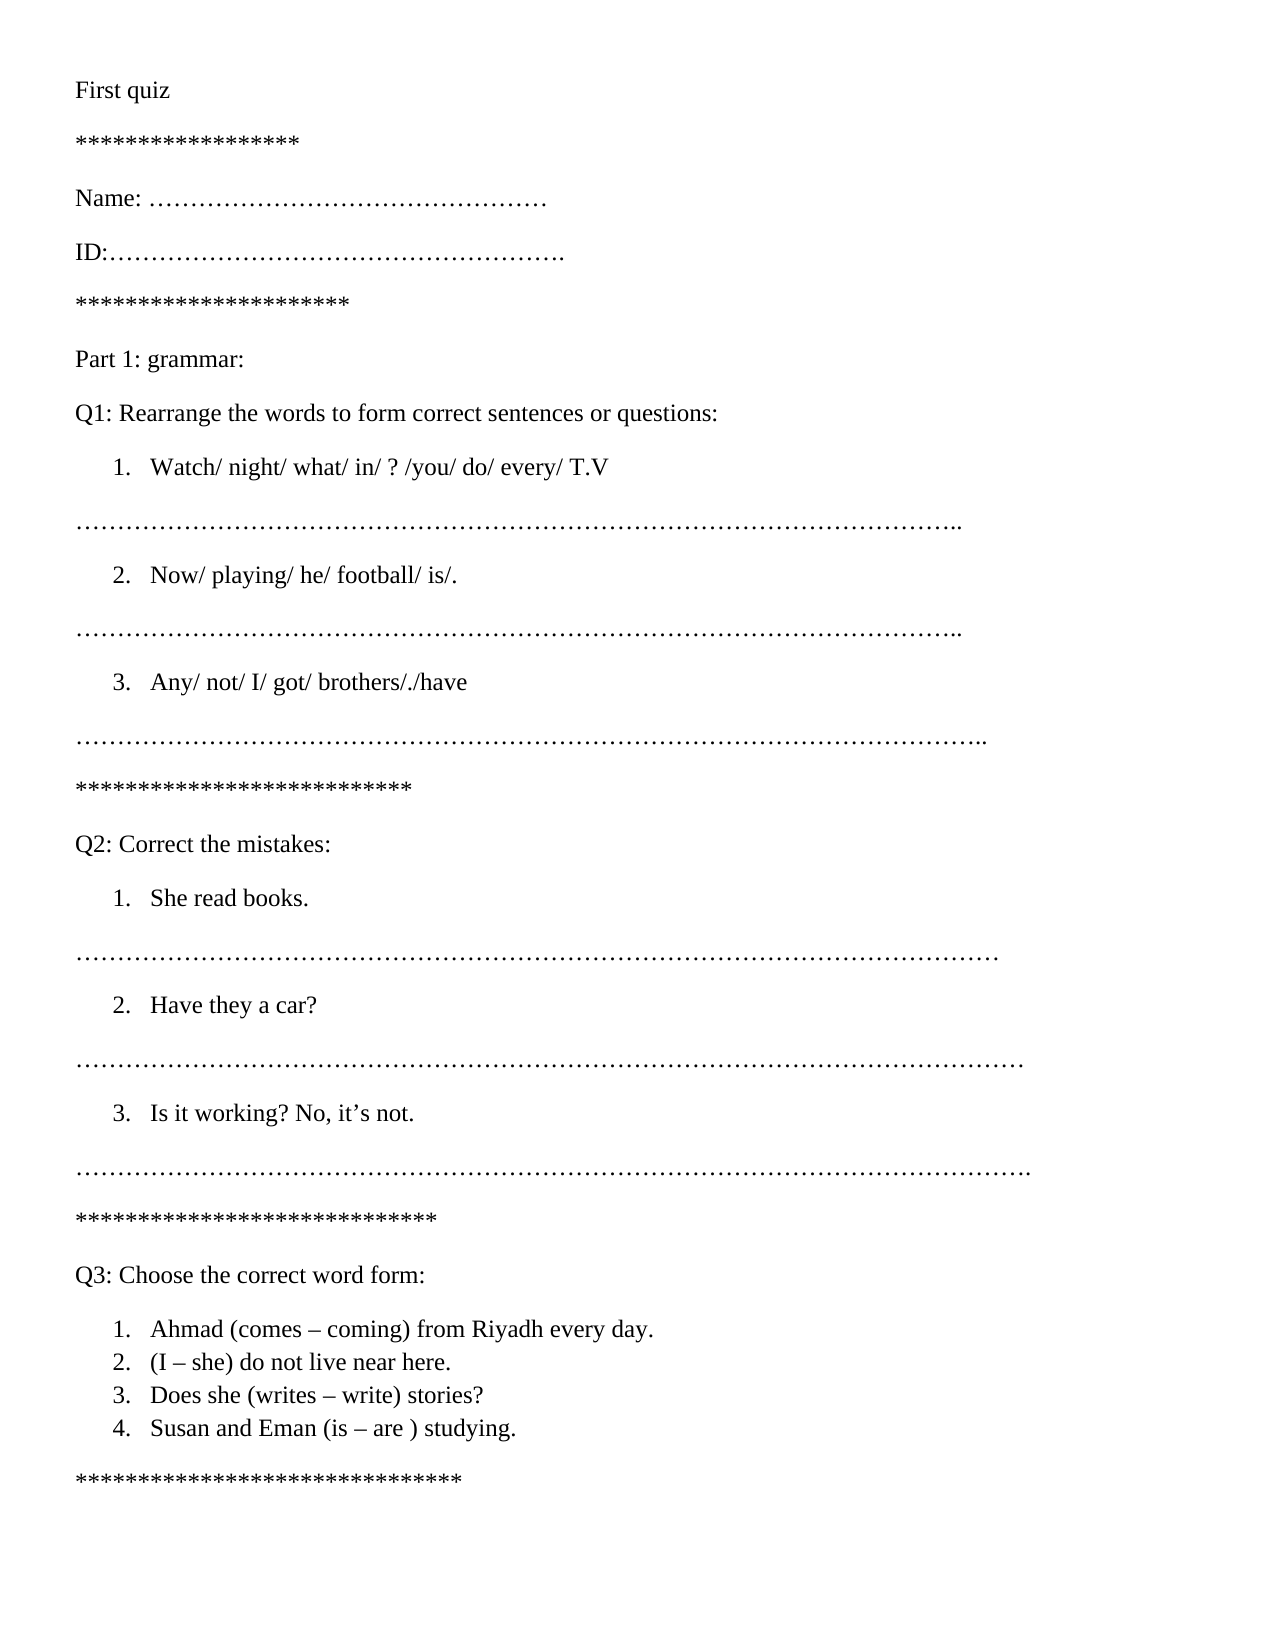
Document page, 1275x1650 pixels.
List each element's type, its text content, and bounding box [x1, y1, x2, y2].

list Does she (writes – write) stories? [112, 1380, 1200, 1408]
text ……………………………………………………………………………………………………. [75, 1152, 1200, 1181]
list She read books. [112, 883, 1200, 912]
text Part 1: grammar: [75, 344, 1200, 373]
list Watch/ night/ what/ in/ ? /you/ do/ every/ T.V [112, 452, 1200, 481]
text ……………………………………………………………………………………………….. [75, 721, 1200, 750]
list Have they a car? [112, 991, 1200, 1019]
list (I – she) do not live near here. [112, 1347, 1200, 1375]
text *************************** [75, 775, 1200, 804]
text ******************************* [75, 1467, 1200, 1495]
list Susan and Eman (is – are ) studying. [112, 1413, 1200, 1441]
list Is it working? No, it’s not. [112, 1098, 1200, 1127]
text ****************** [75, 129, 1200, 158]
text ***************************** [75, 1206, 1200, 1235]
text …………………………………………………………………………………………….. [75, 613, 1200, 642]
text Q1: Rearrange the words to form correct sentences or questions: [75, 398, 1200, 427]
list Any/ not/ I/ got/ brothers/./have [112, 667, 1200, 696]
text Q3: Choose the correct word form: [75, 1260, 1200, 1288]
text …………………………………………………………………………………………….. [75, 506, 1200, 534]
text Name: ………………………………………… [75, 183, 1200, 211]
list Ahmad (comes – coming) from Riyadh every day. [112, 1314, 1200, 1342]
text ********************** [75, 290, 1200, 319]
text ………………………………………………………………………………………………… [75, 937, 1200, 965]
text …………………………………………………………………………………………………… [75, 1044, 1200, 1073]
list Now/ playing/ he/ football/ is/. [112, 560, 1200, 588]
text ID:………………………………………………. [75, 237, 1200, 265]
text Q2: Correct the mistakes: [75, 829, 1200, 858]
text First quiz [75, 75, 1200, 104]
